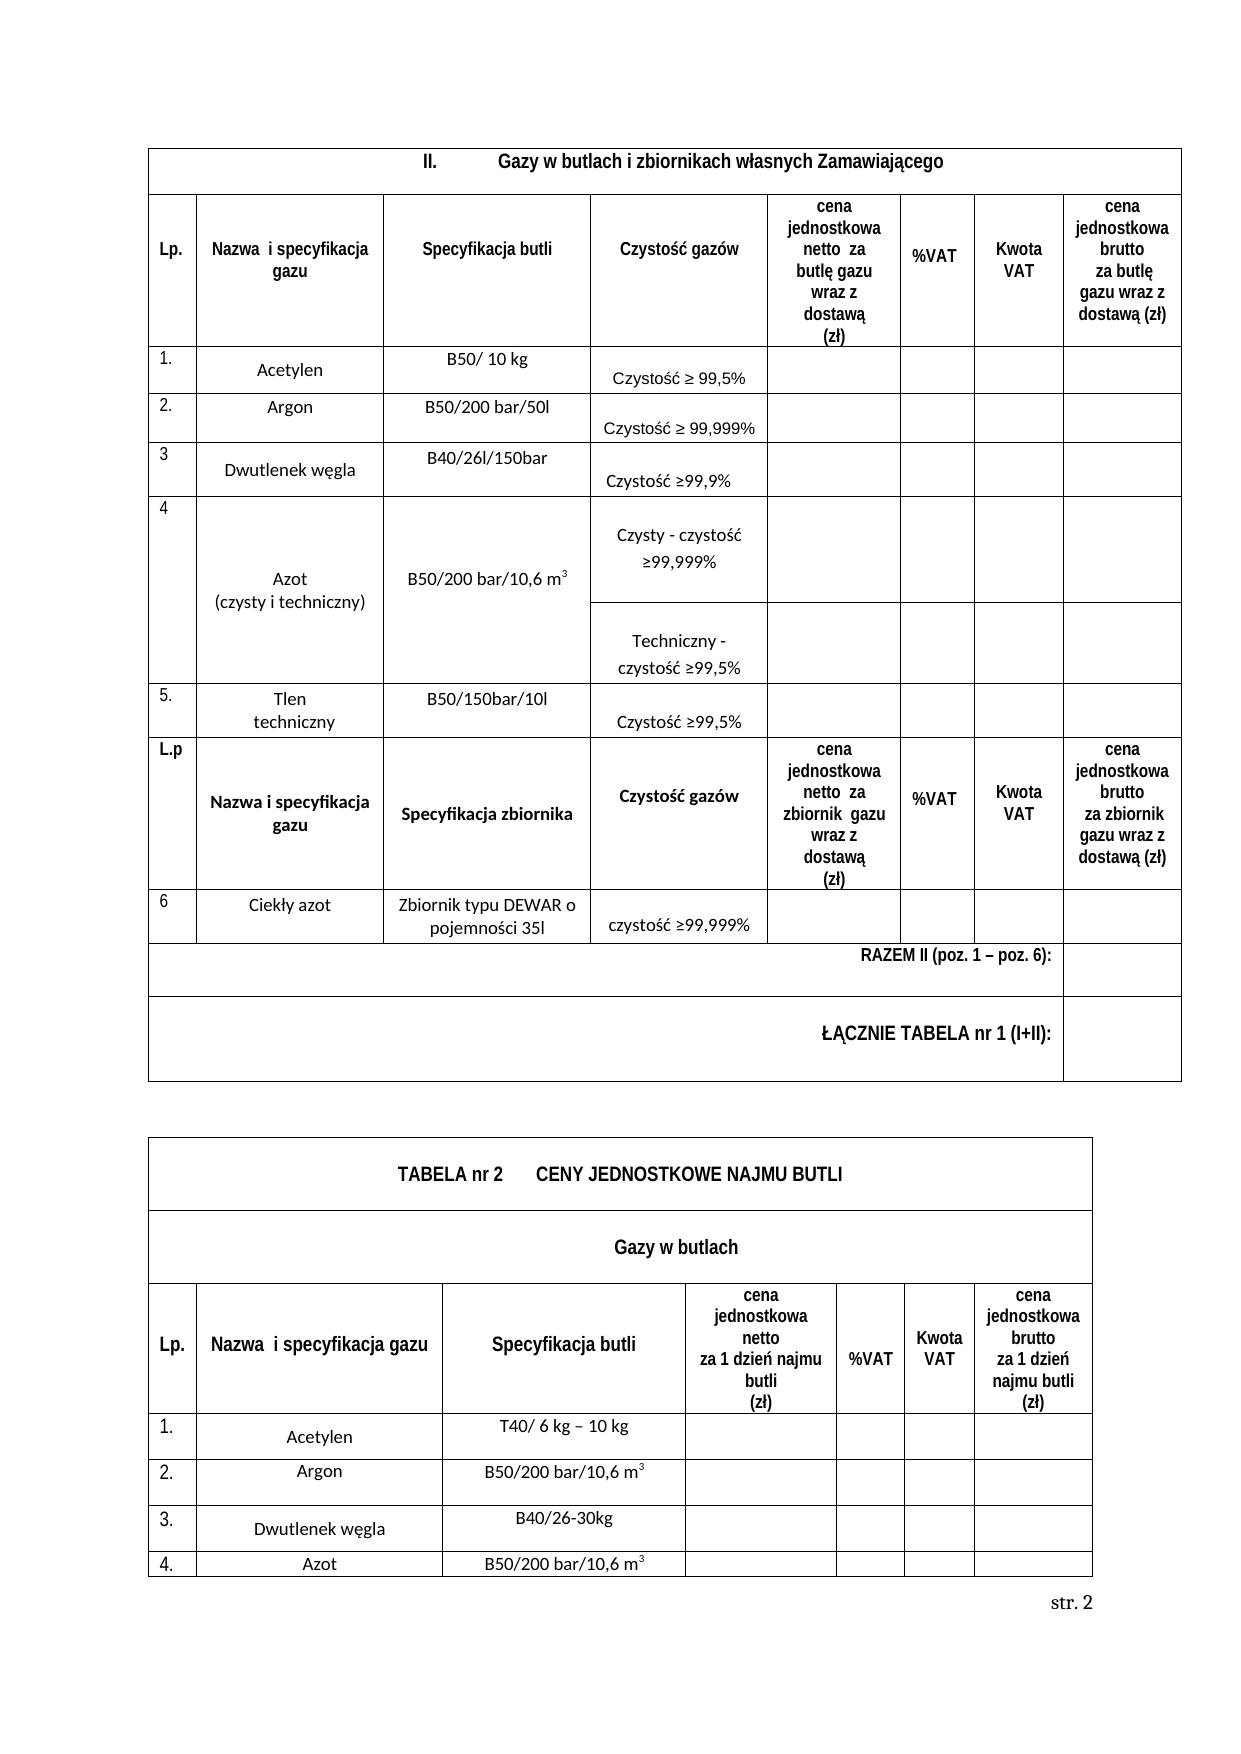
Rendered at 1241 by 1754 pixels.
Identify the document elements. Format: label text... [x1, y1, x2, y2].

table_cell cena jednostkowa brutto za zbiornik gazu wraz z dostawą (zł) [1064, 738, 1181, 889]
table_cell B50/150bar/10l [384, 684, 590, 737]
table_cell 2. [149, 394, 196, 442]
table_cell [975, 1552, 1092, 1576]
table_cell 3 [149, 443, 196, 496]
table_cell [768, 890, 900, 942]
table_cell [686, 1506, 836, 1551]
table_cell Zbiornik typu DEWAR o pojemności 35l [384, 890, 590, 942]
table_cell [1064, 443, 1181, 496]
table_cell ŁĄCZNIE TABELA nr 1 (I+II): [149, 997, 1063, 1081]
table_cell [837, 1552, 904, 1576]
table_cell [901, 890, 974, 942]
table_cell Czystość gazów [591, 195, 767, 346]
table_cell Czystość gazów [591, 738, 767, 889]
table_cell [1064, 347, 1181, 393]
table_cell [905, 1552, 974, 1576]
table_cell [975, 684, 1063, 737]
table_cell [975, 497, 1063, 602]
table_cell [975, 1506, 1092, 1551]
table_cell [686, 1552, 836, 1576]
table_cell cena jednostkowa brutto za butlę gazu wraz z dostawą (zł) [1064, 195, 1181, 346]
table_cell [768, 347, 900, 393]
table_header TABELA nr 2 CENY JEDNOSTKOWE NAJMU BUTLI [149, 1138, 1092, 1210]
table_cell Acetylen [197, 347, 383, 393]
table_cell Nazwa i specyfikacja gazu [197, 1284, 442, 1413]
table_cell [975, 1460, 1092, 1505]
table_cell Dwutlenek węgla [197, 443, 383, 496]
table_cell 3. [149, 1506, 196, 1551]
table_cell [1064, 890, 1181, 942]
table_cell [837, 1506, 904, 1551]
table_cell B50/200 bar/10,6 m3 [443, 1460, 685, 1505]
table_cell cena jednostkowa netto za zbiornik gazu wraz z dostawą (zł) [768, 738, 900, 889]
table_cell [1064, 497, 1181, 602]
table_cell [905, 1460, 974, 1505]
table_cell Lp. [149, 1284, 196, 1413]
table_cell [975, 443, 1063, 496]
table_cell %VAT [837, 1284, 904, 1413]
table_cell [768, 497, 900, 602]
table_cell Lp. [149, 195, 196, 346]
table_cell [975, 394, 1063, 442]
table_cell B50/ 10 kg [384, 347, 590, 393]
table_cell Argon [197, 394, 383, 442]
table_cell [837, 1460, 904, 1505]
table_cell 2. [149, 1460, 196, 1505]
table_cell [768, 684, 900, 737]
table_cell [975, 603, 1063, 683]
table_cell [686, 1460, 836, 1505]
table_cell Nazwa i specyfikacja gazu [197, 195, 383, 346]
table_cell Gazy w butlach [149, 1211, 1092, 1283]
table_cell Azot (czysty i techniczny) [197, 497, 383, 683]
table_cell Czystość ≥ 99,999% [591, 394, 767, 442]
table_cell Specyfikacja butli [443, 1284, 685, 1413]
table_cell [901, 603, 974, 683]
table_cell [1064, 394, 1181, 442]
table_cell [975, 347, 1063, 393]
table_cell [768, 443, 900, 496]
table_cell [837, 1414, 904, 1458]
table_cell [901, 443, 974, 496]
table_cell [1064, 997, 1181, 1081]
table_cell Specyfikacja butli [384, 195, 590, 346]
table_cell Dwutlenek węgla [197, 1506, 442, 1551]
table_cell Specyfikacja zbiornika [384, 738, 590, 889]
table_cell 1. [149, 1414, 196, 1458]
table_cell 4 [149, 497, 196, 683]
table_cell [768, 603, 900, 683]
table_cell Acetylen [197, 1414, 442, 1458]
table_cell %VAT [901, 195, 974, 346]
table_cell Tlen techniczny [197, 684, 383, 737]
table_cell [1064, 603, 1181, 683]
table_cell [901, 394, 974, 442]
table_cell [975, 1414, 1092, 1458]
table_cell Czystość ≥ 99,5% [591, 347, 767, 393]
table_cell Kwota VAT [975, 195, 1063, 346]
table_cell %VAT [901, 738, 974, 889]
table_cell B50/200 bar/10,6 m3 [443, 1552, 685, 1576]
table_cell B40/26l/150bar [384, 443, 590, 496]
table_cell 6 [149, 890, 196, 942]
table_cell L.p [149, 738, 196, 889]
table_cell cena jednostkowa brutto za 1 dzień najmu butli (zł) [975, 1284, 1092, 1413]
table_cell Czystość ≥99,5% [591, 684, 767, 737]
table_cell [975, 890, 1063, 942]
table_cell Czystość ≥99,9% [591, 443, 767, 496]
table_cell B50/200 bar/50l [384, 394, 590, 442]
table_cell [686, 1414, 836, 1458]
table_cell [905, 1506, 974, 1551]
table_cell [901, 497, 974, 602]
table_cell 5. [149, 684, 196, 737]
table_cell 1. [149, 347, 196, 393]
table_cell RAZEM II (poz. 1 – poz. 6): [149, 944, 1063, 996]
table_cell [768, 394, 900, 442]
table_cell [901, 684, 974, 737]
table_cell [901, 347, 974, 393]
table_cell [1064, 684, 1181, 737]
table_cell B40/26-30kg [443, 1506, 685, 1551]
table_cell Argon [197, 1460, 442, 1505]
table_cell czystość ≥99,999% [591, 890, 767, 942]
table_cell T40/ 6 kg – 10 kg [443, 1414, 685, 1458]
table_cell B50/200 bar/10,6 m3 [384, 497, 590, 683]
table_cell Czysty - czystość ≥99,999% [591, 497, 767, 602]
table_cell Kwota VAT [975, 738, 1063, 889]
table_cell 4. [149, 1552, 196, 1576]
table_cell Kwota VAT [905, 1284, 974, 1413]
table_cell cena jednostkowa netto za butlę gazu wraz z dostawą (zł) [768, 195, 900, 346]
table_cell Ciekły azot [197, 890, 383, 942]
table_cell cena jednostkowa netto za 1 dzień najmu butli (zł) [686, 1284, 836, 1413]
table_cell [197, 1552, 442, 1576]
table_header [149, 149, 1181, 194]
table_cell Nazwa i specyfikacja gazu [197, 738, 383, 889]
table_cell [1064, 944, 1181, 996]
table_cell [905, 1414, 974, 1458]
table_cell Techniczny - czystość ≥99,5% [591, 603, 767, 683]
